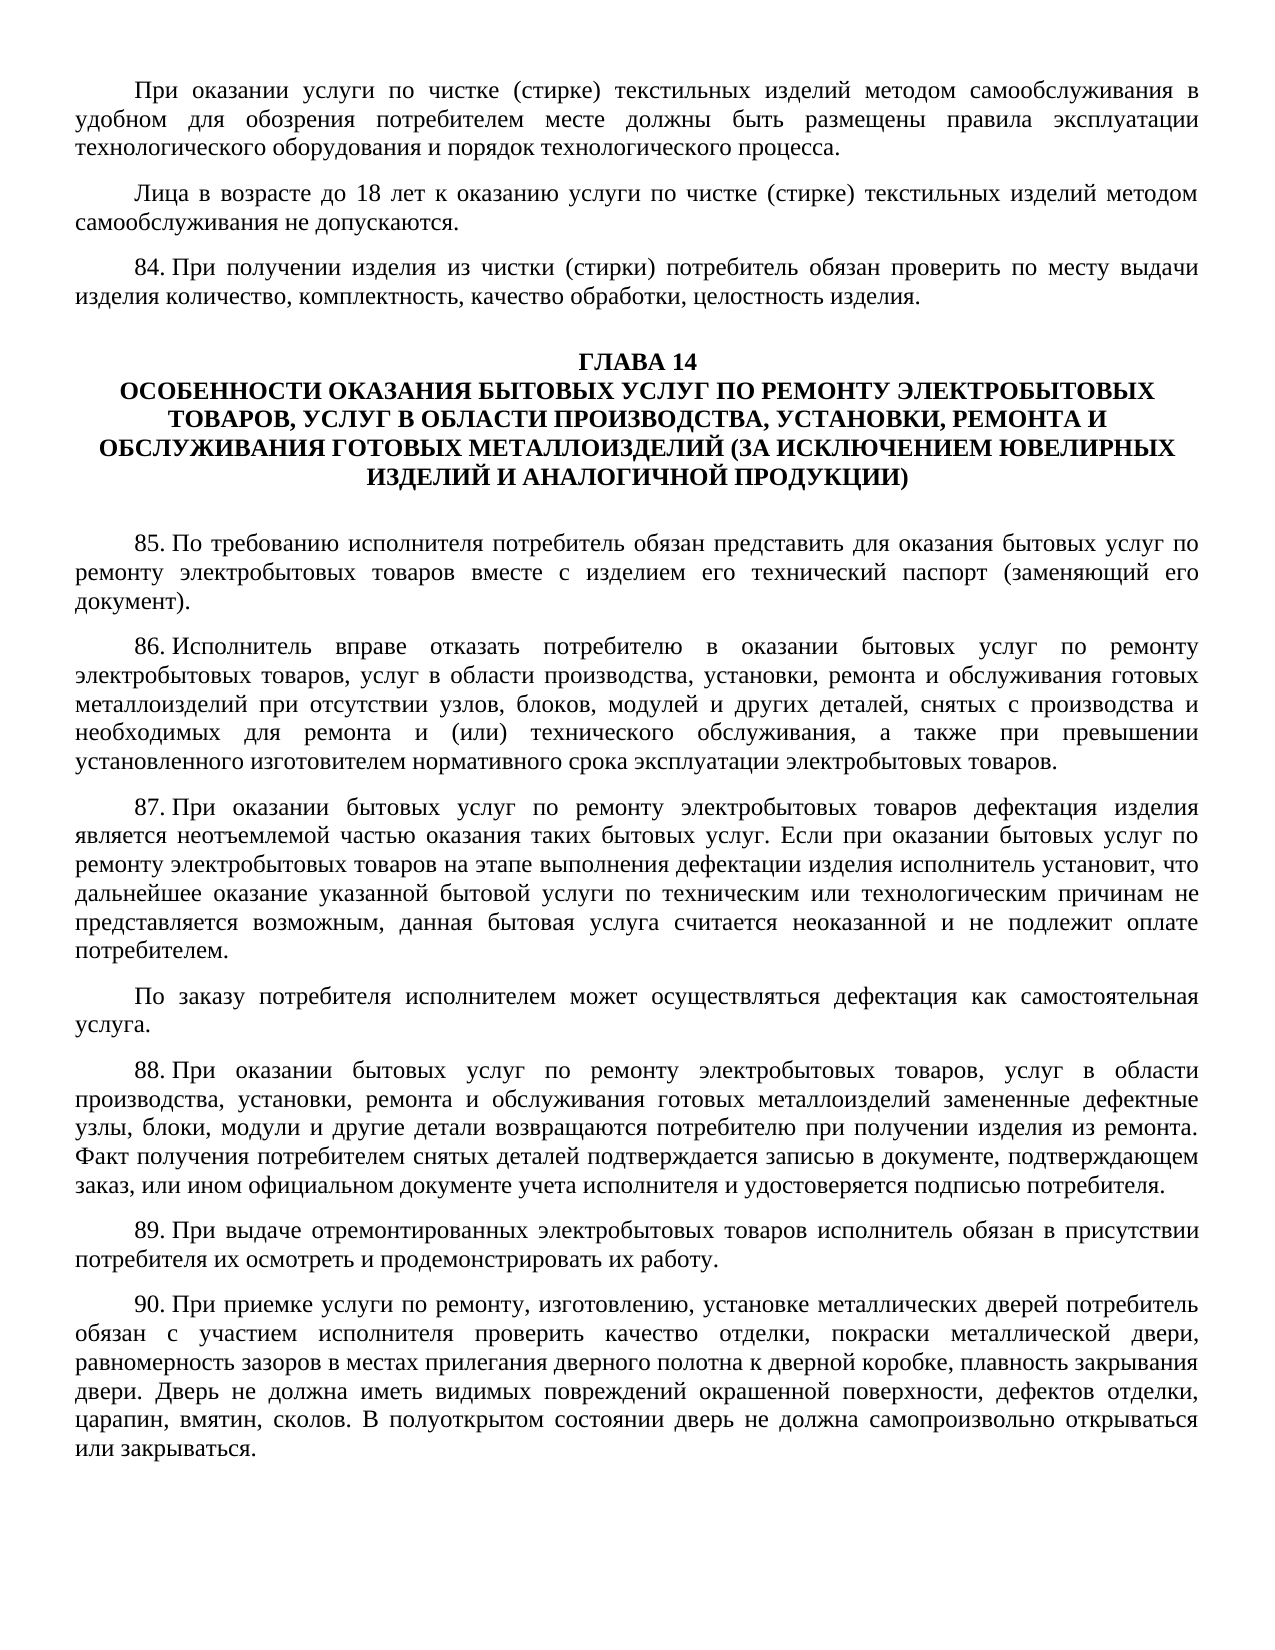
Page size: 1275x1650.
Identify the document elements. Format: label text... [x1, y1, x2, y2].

text 89. При выдаче отремонтированных электробытовых товаров исполнитель обязан в присутствии потребителя их осмотреть и продемонстрировать их работу. [75, 1215, 1200, 1273]
text По заказу потребителя исполнителем может осуществляться дефектация как самостоятельная услуга. [75, 981, 1200, 1038]
text 85. По требованию исполнителя потребитель обязан представить для оказания бытовых услуг по ремонту электробытовых товаров вместе с изделием его технический паспорт (заменяющий его документ). [75, 528, 1200, 614]
text 88. При оказании бытовых услуг по ремонту электробытовых товаров, услуг в области производства, установки, ремонта и обслуживания готовых металлоизделий замененные дефектные узлы, блоки, модули и другие детали возвращаются потребителю при получении изделия из ремонта. Факт получения потребителем снятых деталей подтверждается записью в документе, подтверждающем заказ, или ином официальном документе учета исполнителя и удостоверяется подписью потребителя. [75, 1055, 1200, 1199]
text Лица в возрасте до 18 лет к оказанию услуги по чистке (стирке) текстильных изделий методом самообслуживания не допускаются. [75, 178, 1200, 235]
text 84. При получении изделия из чистки (стирки) потребитель обязан проверить по месту выдачи изделия количество, комплектность, качество обработки, целостность изделия. [75, 252, 1200, 309]
text 87. При оказании бытовых услуг по ремонту электробытовых товаров дефектация изделия является неотъемлемой частью оказания таких бытовых услуг. Если при оказании бытовых услуг по ремонту электробытовых товаров на этапе выполнения дефектации изделия исполнитель установит, что дальнейшее оказание указанной бытовой услуги по техническим или технологическим причинам не представляется возможным, данная бытовая услуга считается неоказанной и не подлежит оплате потребителем. [75, 792, 1200, 964]
text ГЛАВА 14 ОСОБЕННОСТИ ОКАЗАНИЯ БЫТОВЫХ УСЛУГ ПО РЕМОНТУ ЭЛЕКТРОБЫТОВЫХ ТОВАРОВ, УСЛУГ В ОБЛАСТИ ПРОИЗВОДСТВА, УСТАНОВКИ, РЕМОНТА И ОБСЛУЖИВАНИЯ ГОТОВЫХ МЕТАЛЛОИЗДЕЛИЙ (ЗА ИСКЛЮЧЕНИЕМ ЮВЕЛИРНЫХ ИЗДЕЛИЙ И АНАЛОГИЧНОЙ ПРОДУКЦИИ) [75, 347, 1200, 491]
text 86. Исполнитель вправе отказать потребителю в оказании бытовых услуг по ремонту электробытовых товаров, услуг в области производства, установки, ремонта и обслуживания готовых металлоизделий при отсутствии узлов, блоков, модулей и других деталей, снятых с производства и необходимых для ремонта и (или) технического обслуживания, а также при превышении установленного изготовителем нормативного срока эксплуатации электробытовых товаров. [75, 631, 1200, 775]
text 90. При приемке услуги по ремонту, изготовлению, установке металлических дверей потребитель обязан с участием исполнителя проверить качество отделки, покраски металлической двери, равномерность зазоров в местах прилегания дверного полотна к дверной коробке, плавность закрывания двери. Дверь не должна иметь видимых повреждений окрашенной поверхности, дефектов отделки, царапин, вмятин, сколов. В полуоткрытом состоянии дверь не должна самопроизвольно открываться или закрываться. [75, 1289, 1200, 1462]
text При оказании услуги по чистке (стирке) текстильных изделий методом самообслуживания в удобном для обозрения потребителем месте должны быть размещены правила эксплуатации технологического оборудования и порядок технологического процесса. [75, 75, 1200, 161]
